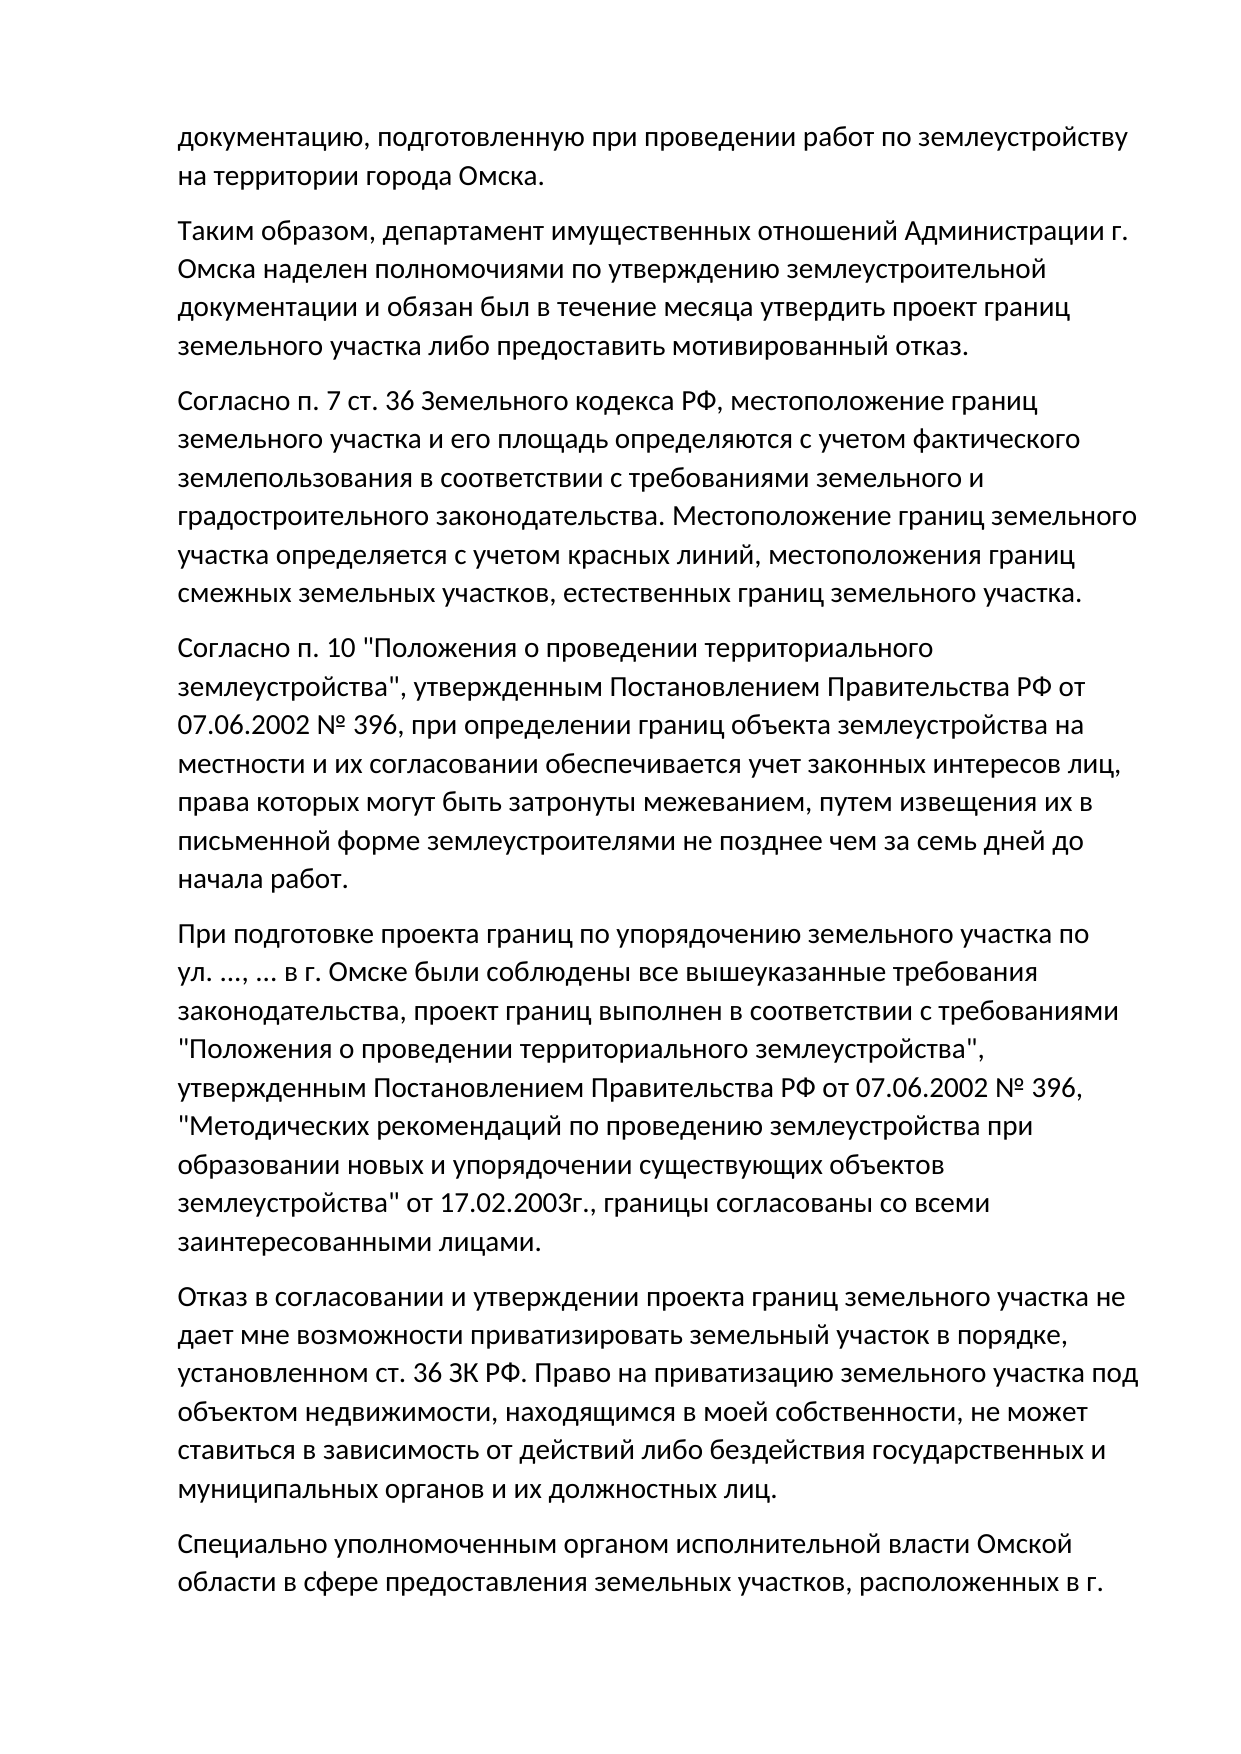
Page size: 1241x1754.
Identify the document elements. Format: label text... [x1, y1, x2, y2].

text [177, 1525, 1152, 1599]
text Согласно п. 7 ст. 36 Земельного кодекса РФ, местоположение границ земельного участка и его площадь определяются с учетом фактического землепользования в соответствии с требованиями земельного и градостроительного законодательства. Местоположение границ земельного участка определяется с учетом красных линий, местоположения границ смежных земельных участков, естественных границ земельного участка. [177, 382, 1152, 610]
text Таким образом, департамент имущественных отношений Администрации г. Омска наделен полномочиями по утверждению землеустроительной документации и обязан был в течение месяца утвердить проект границ земельного участка либо предоставить мотивированный отказ. [177, 212, 1152, 363]
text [177, 118, 1152, 192]
text Отказ в согласовании и утверждении проекта границ земельного участка не дает мне возможности приватизировать земельный участок в порядке, установленном ст. 36 ЗК РФ. Право на приватизацию земельного участка под объектом недвижимости, находящимся в моей собственности, не может ставиться в зависимость от действий либо бездействия государственных и муниципальных органов и их должностных лиц. [177, 1278, 1152, 1506]
text При подготовке проекта границ по упорядочению земельного участка по ул. ..., ... в г. Омске были соблюдены все вышеуказанные требования законодательства, проект границ выполнен в соответствии с требованиями "Положения о проведении территориального землеустройства", утвержденным Постановлением Правительства РФ от 07.06.2002 № 396, "Методических рекомендаций по проведению землеустройства при образовании новых и упорядочении существующих объектов землеустройства" от 17.02.2003г., границы согласованы со всеми заинтересованными лицами. [177, 915, 1152, 1258]
text Согласно п. 10 "Положения о проведении территориального землеустройства", утвержденным Постановлением Правительства РФ от 07.06.2002 № 396, при определении границ объекта землеустройства на местности и их согласовании обеспечивается учет законных интересов лиц, права которых могут быть затронуты межеванием, путем извещения их в письменной форме землеустроителями не позднее чем за семь дней до начала работ. [177, 629, 1152, 896]
